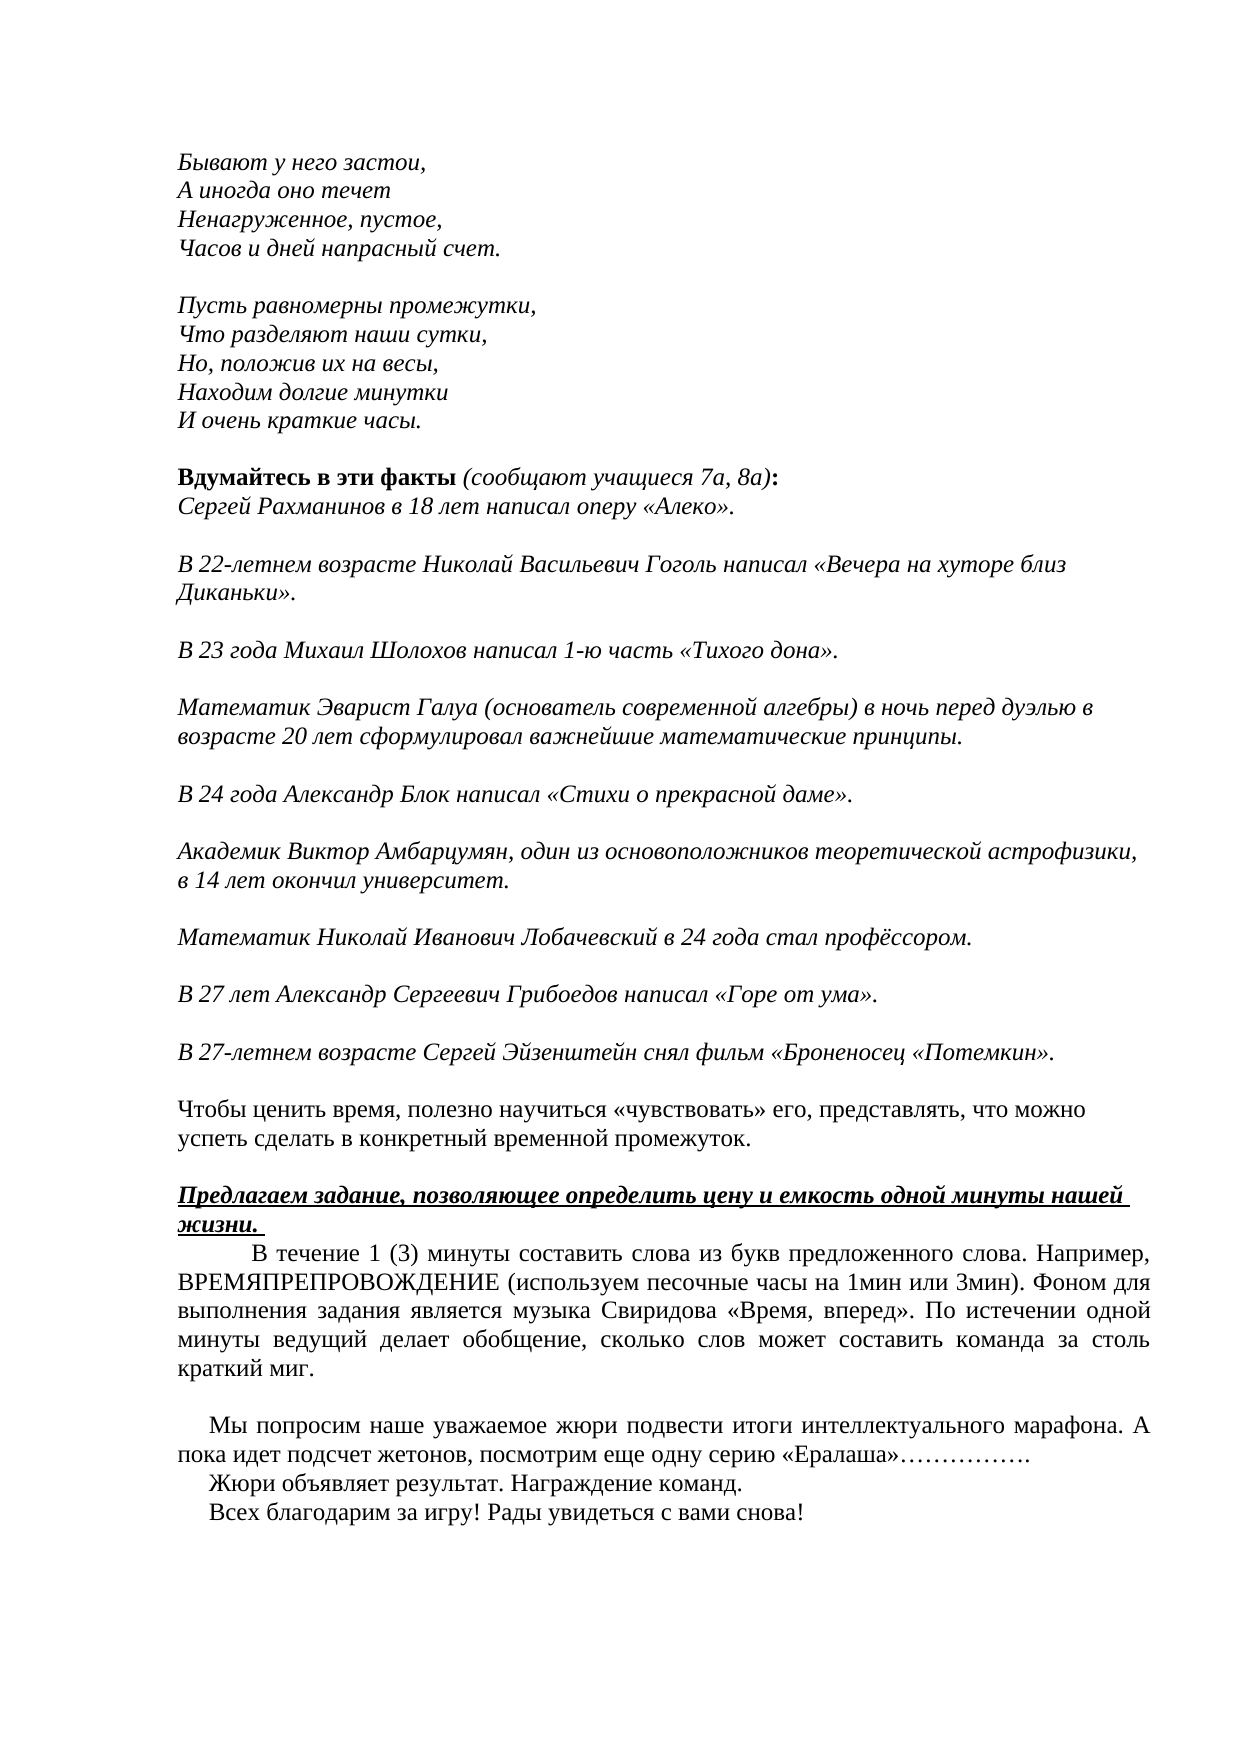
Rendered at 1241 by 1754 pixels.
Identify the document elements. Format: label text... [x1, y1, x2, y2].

text В 27 лет Александр Сергеевич Грибоедов написал «Горе от ума». В 27-летнем возрасте Сергей Эйзенштейн снял фильм «Броненосец «Потемкин». Чтобы ценить время, полезно научиться «чувствовать» его, представлять, что можно успеть сделать в конкретный временной промежуток. Предлагаем задание, позволяющее определить цену и емкость одной минуты нашей жизни. [177, 979, 1152, 1238]
text Мы попросим наше уважаемое жюри подвести итоги интеллектуального марафона. А пока идет подсчет жетонов, посмотрим еще одну серию «Ералаша»……………. [177, 1410, 1152, 1468]
text Всех благодарим за игру! Рады увидеться с вами снова! [177, 1497, 1152, 1525]
text Вдумайтесь в эти факты (сообщают учащиеся 7а, 8а): Сергей Рахманинов в 18 лет написал оперу «Алеко». В 22-летнем возрасте Николай Васильевич Гоголь написал «Вечера на хуторе близ Диканьки». В 23 года Михаил Шолохов написал 1-ю часть «Тихого дона». Математик Эварист Галуа (основатель современной алгебры) в ночь перед дуэлью в возрасте 20 лет сформулировал важнейшие математические принципы. В 24 года Александр Блок написал «Стихи о прекрасной даме». Академик Виктор Амбарцумян, один из основоположников теоретической астрофизики, в 14 лет окончил университет. Математик Николай Иванович Лобачевский в 24 года стал профёссором. [177, 462, 1152, 951]
text Пусть равномерны промежутки, Что разделяют наши сутки, Но, положив их на весы, Находим долгие минутки И очень краткие часы. [177, 262, 1152, 462]
text Жюри объявляет результат. Награждение команд. [177, 1468, 1152, 1497]
text В течение 1 (3) минуты составить слова из букв предложенного слова. Например, ВРЕМЯПРЕПРОВОЖДЕНИЕ (используем песочные часы на 1мин или 3мин). Фоном для выполнения задания является музыка Свиридова «Время, вперед». По истечении одной минуты ведущий делает обобщение, сколько слов может составить команда за столь краткий миг. [177, 1238, 1152, 1382]
text Бывают у него застои, А иногда оно течет Ненагруженное, пустое, Часов и дней напрасный счет. [177, 118, 1152, 262]
